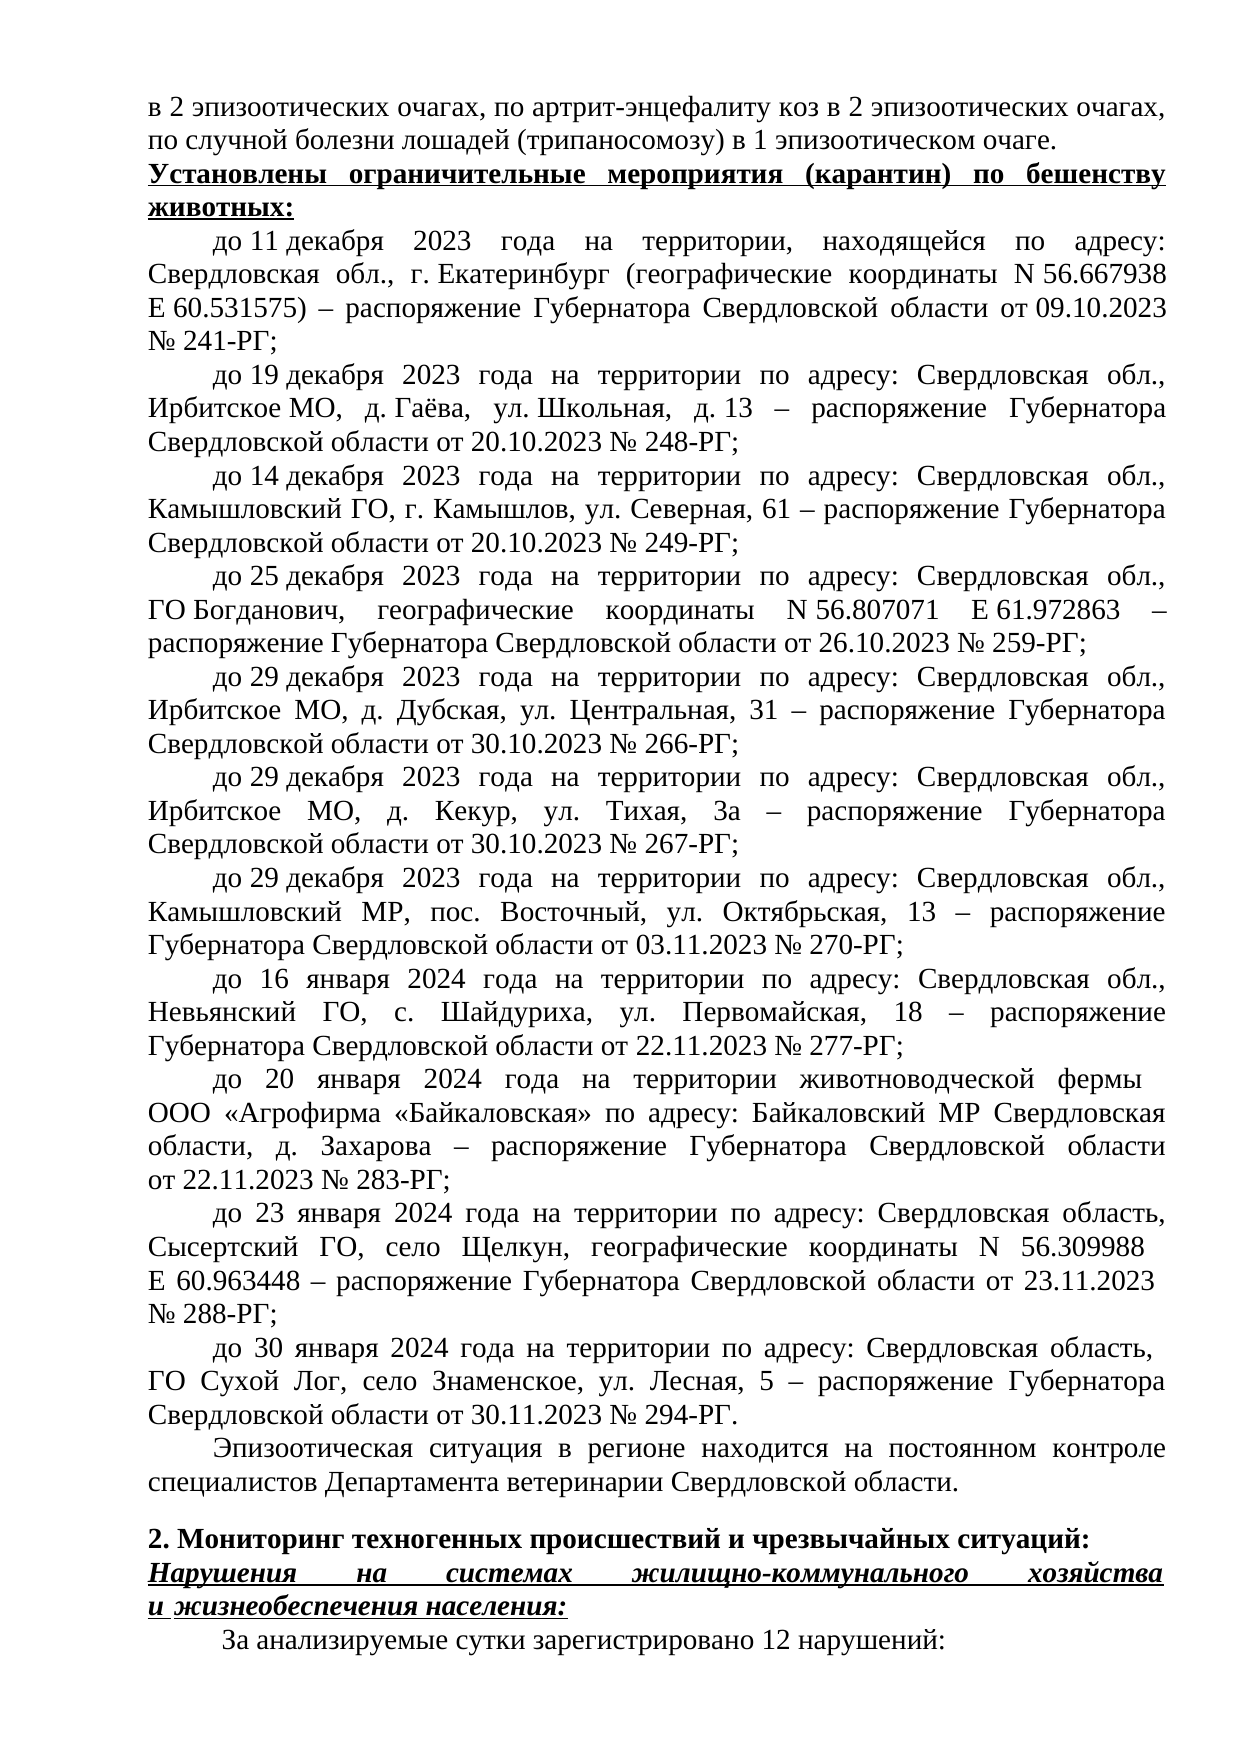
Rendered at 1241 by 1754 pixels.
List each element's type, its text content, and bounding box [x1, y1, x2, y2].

text до 25 декабря 2023 года на территории по адресу: Свердловская обл., ГО Богданович, географические координаты N 56.807071 E 61.972863 – распоряжение Губернатора Свердловской области от 26.10.2023 № 259-РГ; [148, 558, 1167, 659]
text до 20 января 2024 года на территории животноводческой фермы ООО «Агрофирма «Байкаловская» по адресу: Байкаловский МР Свердловская области, д. Захарова – распоряжение Губернатора Свердловской области от 22.11.2023 № 283-РГ; [148, 1061, 1167, 1196]
text Установлены ограничительные мероприятия (карантин) по бешенству животных: [148, 156, 1167, 223]
text до 30 января 2024 года на территории по адресу: Свердловская область, ГО Сухой Лог, село Знаменское, ул. Лесная, 5 – распоряжение Губернатора Свердловской области от 30.11.2023 № 294-РГ. [148, 1330, 1167, 1430]
text Эпизоотическая ситуация в регионе находится на постоянном контроле специалистов Департамента ветеринарии Свердловской области. [148, 1430, 1167, 1497]
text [148, 89, 1167, 156]
text Нарушения на системах жилищно-коммунального хозяйства и жизнеобеспечения населения: [148, 1555, 1167, 1622]
text до 23 января 2024 года на территории по адресу: Свердловская область, Сысертский ГО, село Щелкун, географические координаты N 56.309988 E 60.963448 – распоряжение Губернатора Свердловской области от 23.11.2023 № 288-РГ; [148, 1196, 1167, 1330]
text до 19 декабря 2023 года на территории по адресу: Свердловская обл., Ирбитское МО, д. Гаёва, ул. Школьная, д. 13 – распоряжение Губернатора Свердловской области от 20.10.2023 № 248-РГ; [148, 357, 1167, 458]
text За анализируемые сутки зарегистрировано 12 нарушений: [148, 1622, 1167, 1656]
text до 11 декабря 2023 года на территории, находящейся по адресу: Свердловская обл., г. Екатеринбург (географические координаты N 56.667938 Е 60.531575) – распоряжение Губернатора Свердловской области от 09.10.2023 № 241-РГ; [148, 223, 1167, 357]
text до 14 декабря 2023 года на территории по адресу: Свердловская обл., Камышловский ГО, г. Камышлов, ул. Северная, 61 – распоряжение Губернатора Свердловской области от 20.10.2023 № 249-РГ; [148, 458, 1167, 558]
text 2. Мониторинг техногенных происшествий и чрезвычайных ситуаций: [148, 1521, 1167, 1555]
text до 29 декабря 2023 года на территории по адресу: Свердловская обл., Камышловский МР, пос. Восточный, ул. Октябрьская, 13 – распоряжение Губернатора Свердловской области от 03.11.2023 № 270-РГ; [148, 860, 1167, 961]
text до 16 января 2024 года на территории по адресу: Свердловская обл., Невьянский ГО, с. Шайдуриха, ул. Первомайская, 18 – распоряжение Губернатора Свердловской области от 22.11.2023 № 277-РГ; [148, 961, 1167, 1061]
text до 29 декабря 2023 года на территории по адресу: Свердловская обл., Ирбитское МО, д. Дубская, ул. Центральная, 31 – распоряжение Губернатора Свердловской области от 30.10.2023 № 266-РГ; [148, 659, 1167, 759]
text до 29 декабря 2023 года на территории по адресу: Свердловская обл., Ирбитское МО, д. Кекур, ул. Тихая, 3а – распоряжение Губернатора Свердловской области от 30.10.2023 № 267-РГ; [148, 759, 1167, 860]
